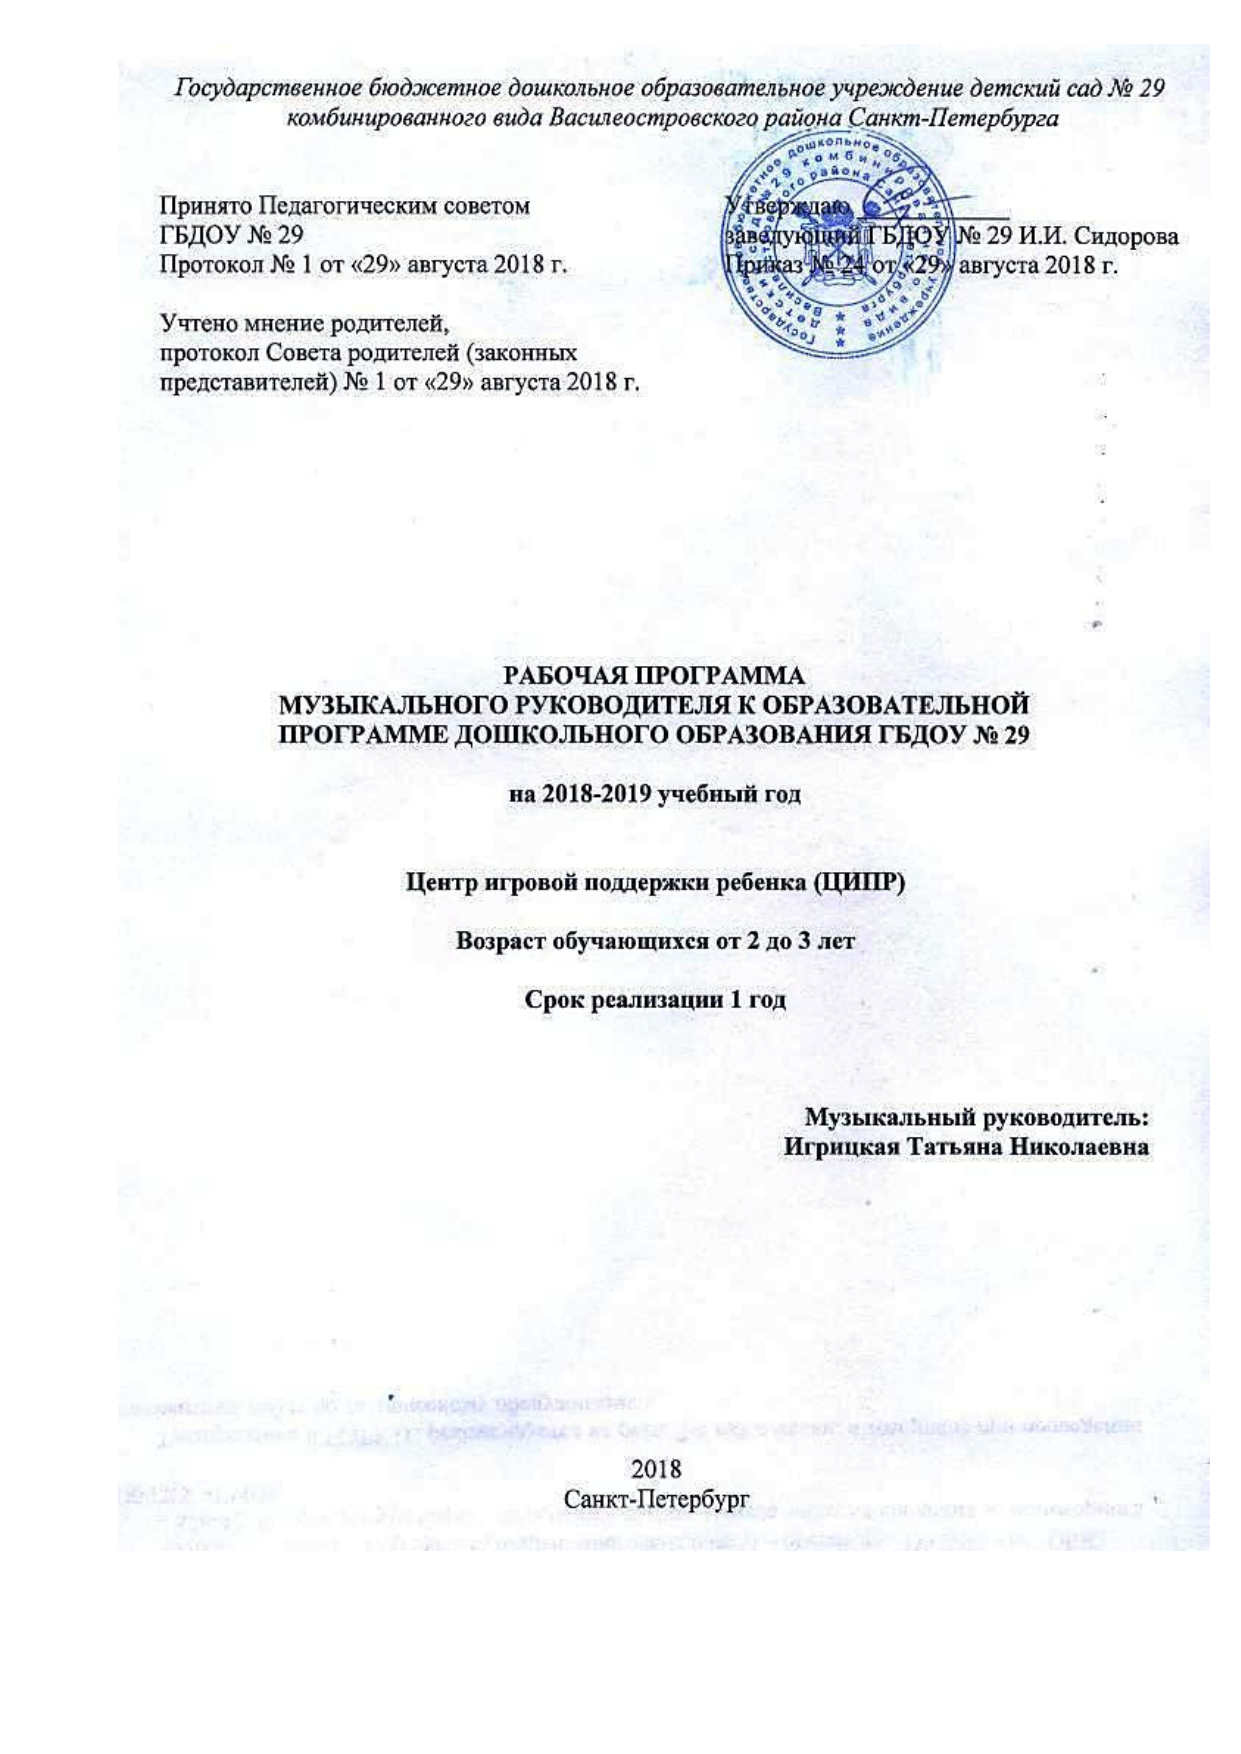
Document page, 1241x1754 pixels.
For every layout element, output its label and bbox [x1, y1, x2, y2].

picture [118, 44, 1210, 1551]
